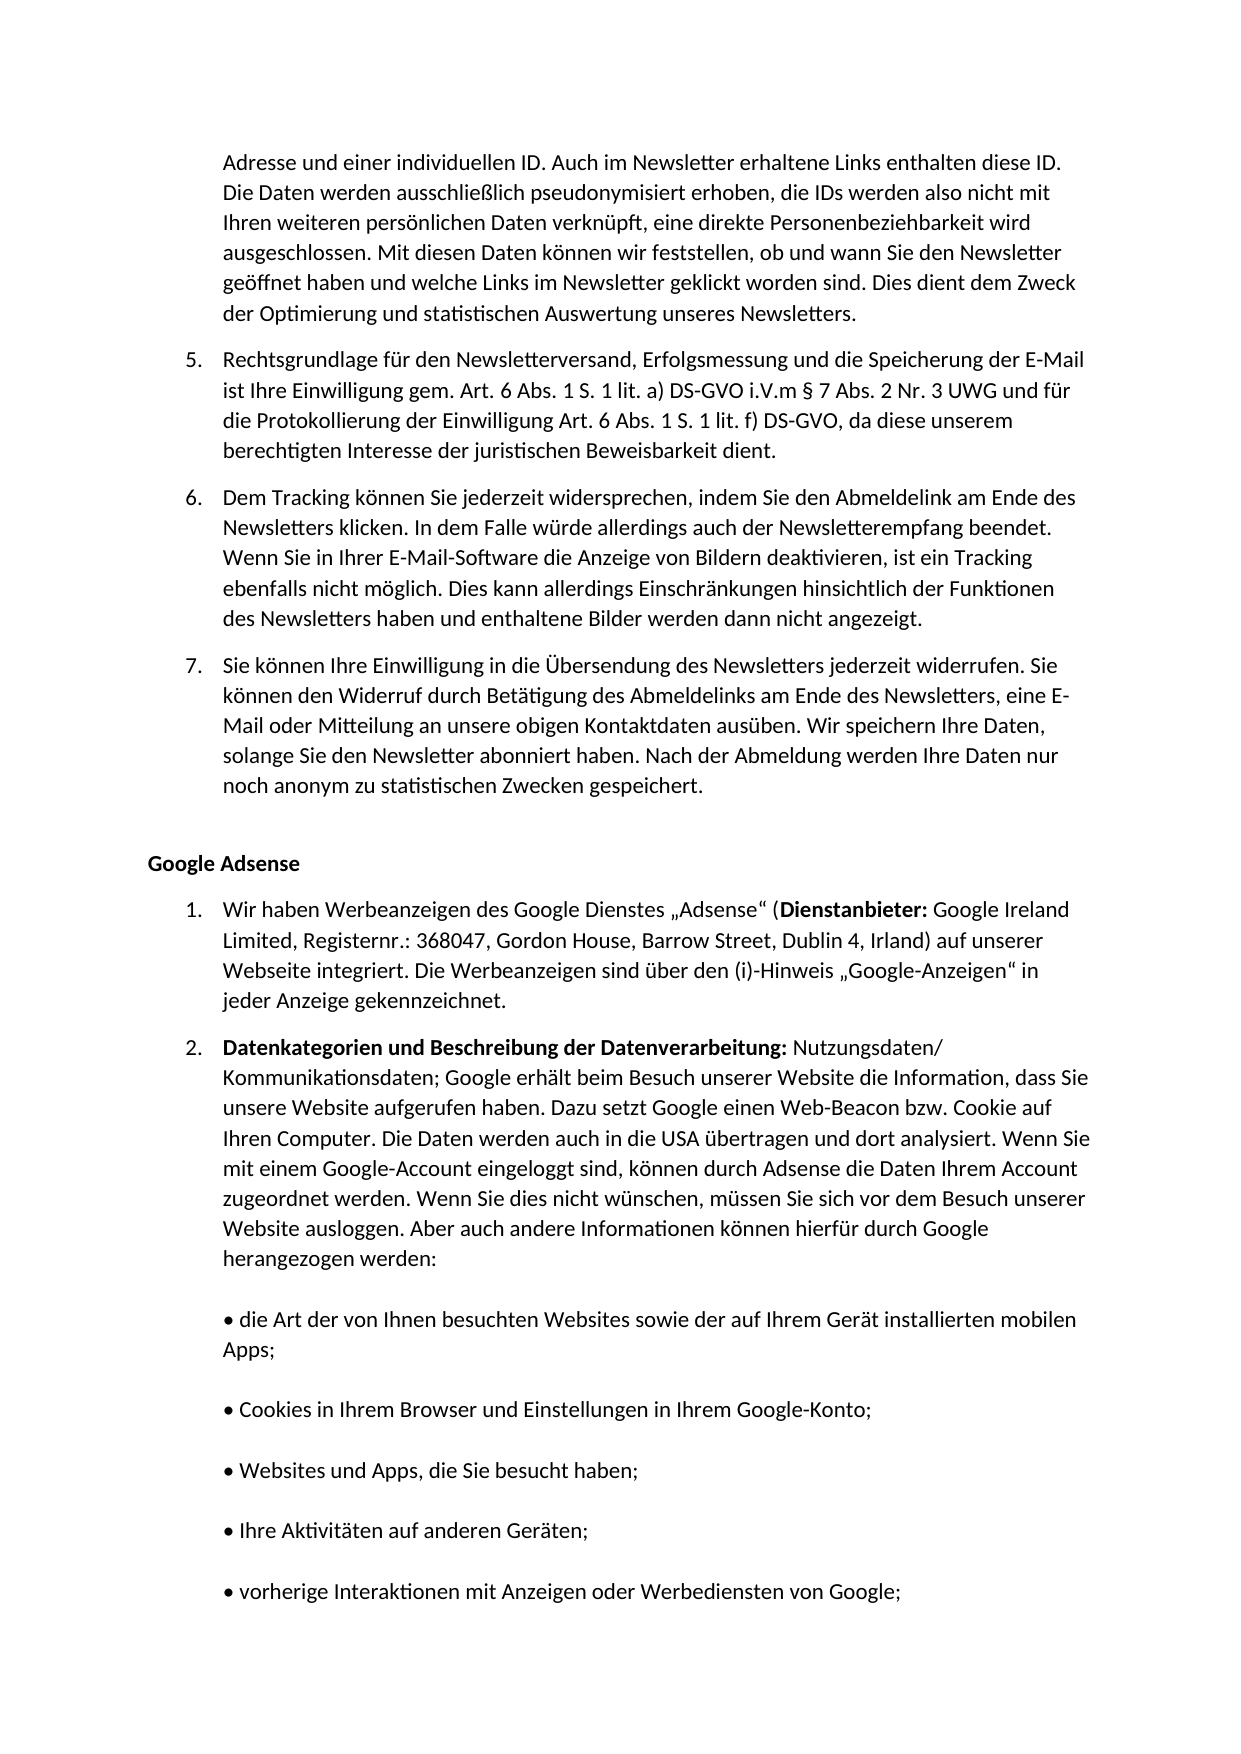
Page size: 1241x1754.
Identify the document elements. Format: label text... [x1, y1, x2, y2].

list Rechtsgrundlage für den Newsletterversand, Erfolgsmessung und die Speicherung der E-Mail ist Ihre Einwilligung gem. Art. 6 Abs. 1 S. 1 lit. a) DS-GVO i.V.m § 7 Abs. 2 Nr. 3 UWG und für die Protokollierung der Einwilligung Art. 6 Abs. 1 S. 1 lit. f) DS-GVO, da diese unserem berechtigten Interesse der juristischen Beweisbarkeit dient. [185, 346, 1093, 464]
text Google Adsense [148, 818, 1093, 877]
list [185, 148, 1093, 327]
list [185, 1033, 1093, 1635]
list Sie können Ihre Einwilligung in die Übersendung des Newsletters jederzeit widerrufen. Sie können den Widerruf durch Betätigung des Abmeldelinks am Ende des Newsletters, eine E-Mail oder Mitteilung an unsere obigen Kontaktdaten ausüben. Wir speichern Ihre Daten, solange Sie den Newsletter abonniert haben. Nach der Abmeldung werden Ihre Daten nur noch anonym zu statistischen Zwecken gespeichert. [185, 651, 1093, 799]
list Wir haben Werbeanzeigen des Google Dienstes „Adsense“ (Dienstanbieter: Google Ireland Limited, Registernr.: 368047, Gordon House, Barrow Street, Dublin 4, Irland) auf unserer Webseite integriert. Die Werbeanzeigen sind über den (i)-Hinweis „Google-Anzeigen“ in jeder Anzeige gekennzeichnet. [185, 896, 1093, 1014]
list Dem Tracking können Sie jederzeit widersprechen, indem Sie den Abmeldelink am Ende des Newsletters klicken. In dem Falle würde allerdings auch der Newsletterempfang beendet. Wenn Sie in Ihrer E-Mail-Software die Anzeige von Bildern deaktivieren, ist ein Tracking ebenfalls nicht möglich. Dies kann allerdings Einschränkungen hinsichtlich der Funktionen des Newsletters haben und enthaltene Bilder werden dann nicht angezeigt. [185, 483, 1093, 632]
